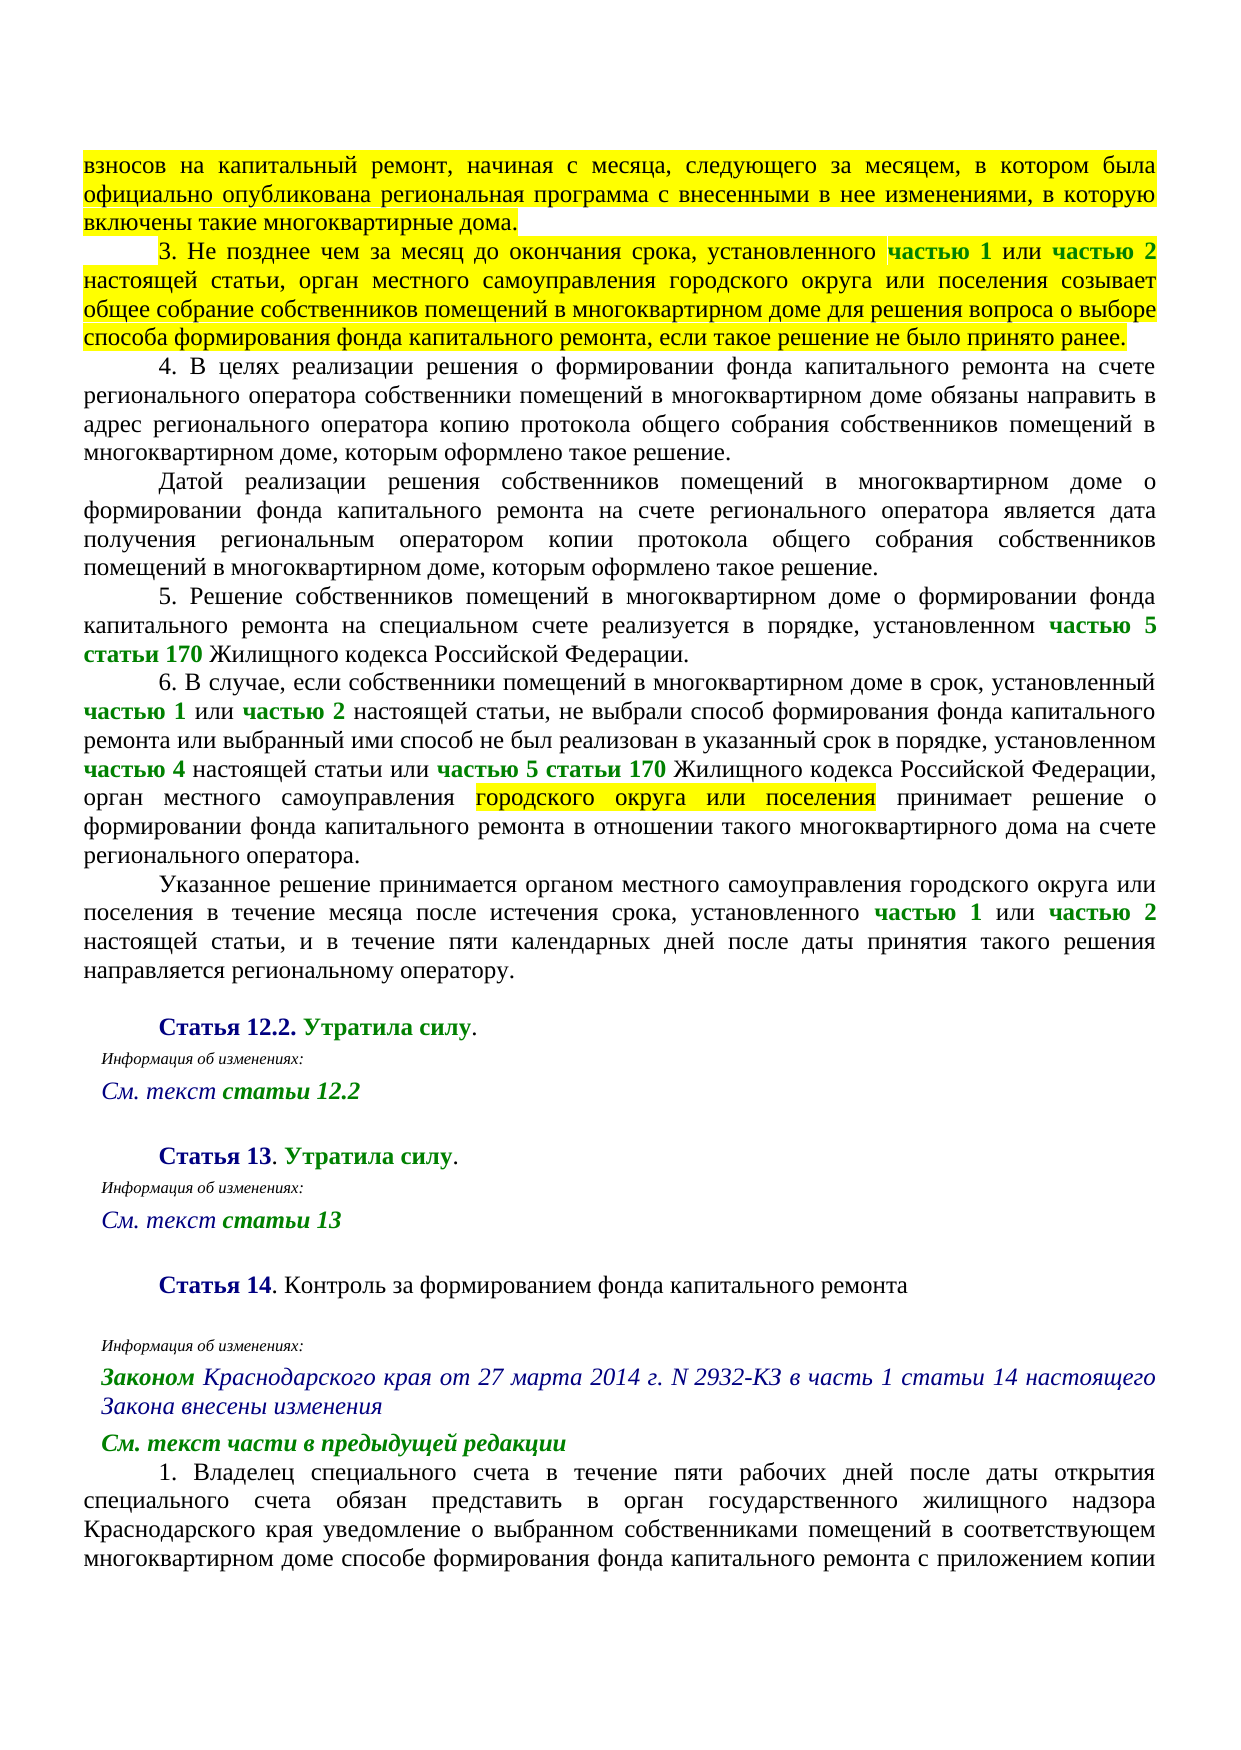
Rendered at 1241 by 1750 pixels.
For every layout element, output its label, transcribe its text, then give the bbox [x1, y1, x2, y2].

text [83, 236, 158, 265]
text См. текст статьи 12.2 [101, 1076, 1157, 1105]
text 6. В случае, если собственники помещений в многоквартирном доме в срок, установленный частью 1 или частью 2 настоящей статьи, не выбрали способ формирования фонда капитального ремонта или выбранный ими способ не был реализован в указанный срок в порядке, установленном частью 4 настоящей статьи или частью 5 статьи 170 Жилищного кодекса Российской Федерации, орган местного самоуправления городского округа или поселения принимает решение о формировании фонда капитального ремонта в отношении такого многоквартирного дома на счете регионального оператора. [83, 667, 1157, 869]
text Датой реализации решения собственников помещений в многоквартирном доме о формировании фонда капитального ремонта на счете регионального оператора является дата получения региональным оператором копии протокола общего собрания собственников помещений в многоквартирном доме, которым оформлено такое решение. [83, 466, 1157, 581]
text 3. Не позднее чем за месяц до окончания срока, установленного частью 1 или частью 2 настоящей статьи, орган местного самоуправления городского округа или поселения созывает общее собрание собственников помещений в многоквартирном доме для решения вопроса о выборе способа формирования фонда капитального ремонта, если такое решение не было принято ранее. [83, 322, 1157, 351]
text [83, 1457, 1157, 1572]
text Информация об изменениях: [101, 1049, 1157, 1068]
text Информация об изменениях: [101, 1336, 1157, 1355]
text Законом Краснодарского края от 27 марта 2014 г. N 2932-КЗ в часть 1 статьи 14 настоящего Закона внесены изменения [101, 1362, 1157, 1420]
text Статья 13. Утратила силу. [158, 1141, 1157, 1170]
text Указанное решение принимается органом местного самоуправления городского округа или поселения в течение месяца после истечения срока, установленного частью 1 или частью 2 настоящей статьи, и в течение пяти календарных дней после даты принятия такого решения направляется региональному оператору. [83, 869, 1157, 984]
text См. текст статьи 13 [101, 1205, 1157, 1234]
text 5. Решение собственников помещений в многоквартирном доме о формировании фонда капитального ремонта на специальном счете реализуется в порядке, установленном частью 5 статьи 170 Жилищного кодекса Российской Федерации. [83, 581, 1157, 667]
text Информация об изменениях: [101, 1178, 1157, 1197]
text См. текст части в предыдущей редакции [101, 1428, 1157, 1457]
text 4. В целях реализации решения о формировании фонда капитального ремонта на счете регионального оператора собственники помещений в многоквартирном доме обязаны направить в адрес регионального оператора копию протокола общего собрания собственников помещений в многоквартирном доме, которым оформлено такое решение. [83, 351, 1157, 466]
text Статья 14. Контроль за формированием фонда капитального ремонта [158, 1270, 1157, 1299]
text Статья 12.2. Утратила силу. [158, 1012, 1157, 1041]
